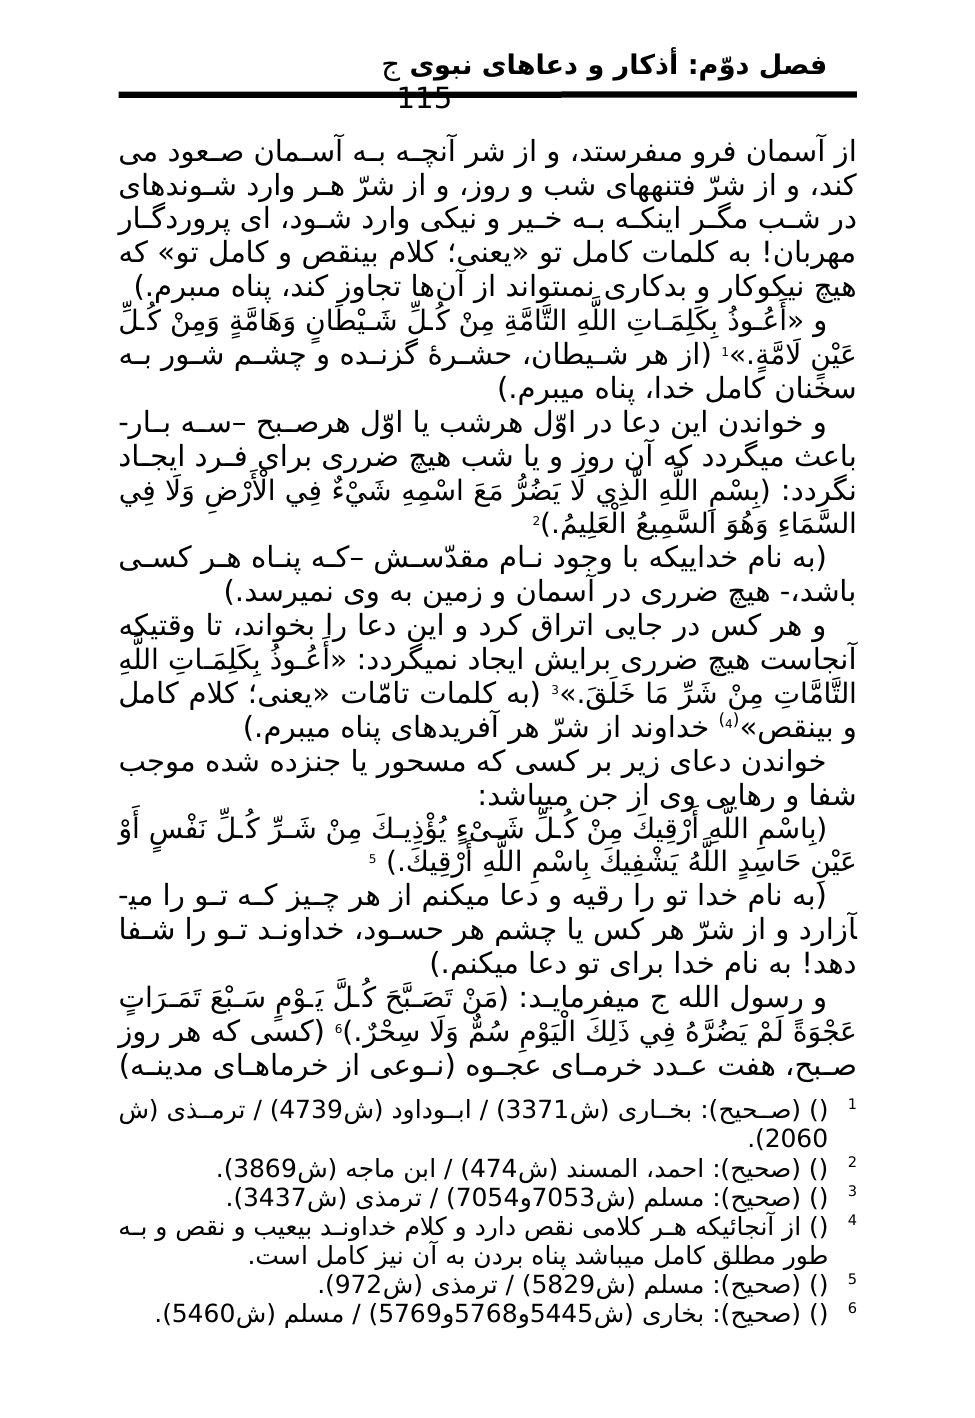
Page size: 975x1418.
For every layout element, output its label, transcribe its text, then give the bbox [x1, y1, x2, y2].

text (به نام خداییکه با وجود نام مقدّسش –که پناه هر کسی باشد،- هیچ ضرری در آسمان و زمین به وی نمیرسد.) [118, 540, 857, 608]
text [118, 134, 857, 304]
text (بِاسْمِ اللَّهِ أَرْقِيكَ مِنْ كُلِّ شَىْءٍ يُؤْذِيكَ مِنْ شَرِّ كُلِّ نَفْسٍ أَوْ عَيْنِ حَاسِدٍ اللَّهُ يَشْفِيكَ بِاسْمِ اللَّهِ أَرْقِيكَ.) [118, 812, 857, 878]
text و «أَعُوذُ بِكَلِمَاتِ اللَّهِ التَّامَّةِ مِنْ كُلِّ شَيْطَانٍ وَهَامَّةٍ وَمِنْ كُلِّ عَيْنٍ لَامَّةٍ.» (از هر شیطان، حشرۀ گزنده و چشم شور به سخنان کامل خدا، پناه میبرم.) [118, 304, 857, 406]
text و خواندن این دعا در اوّل هرشب یا اوّل هرصبح –سه بار- باعث میگردد که آن روز و یا شب هیچ ضرری برای فرد ایجاد نگردد: (بِسْمِ اللَّهِ الَّذِي لَا يَضُرُّ مَعَ اسْمِهِ شَيْءٌ فِي الْأَرْضِ وَلَا فِي السَّمَاءِ وَهُوَ السَّمِيعُ الْعَلِيمُ.) [118, 406, 857, 540]
text و هر کس در جایی اتراق کرد و این دعا را بخواند، تا وقتیکه آنجاست هیچ ضرری برایش ایجاد نمیگردد: «أَعُوذُ بِكَلِمَاتِ اللَّهِ التَّامَّاتِ مِنْ شَرِّ مَا خَلَقَ.» (به کلمات تامّات «یعنی؛ کلام کامل و بینقص»() خداوند از شرّ هر آفریدهای پناه میبرم.) [118, 608, 857, 744]
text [118, 980, 857, 1082]
text (به نام خدا تو را رقیه و دعا میکنم از هر چیز که تو را میآزارد و از شرّ هر کس یا چشم هر حسود، خداوند تو را شفا دهد! به نام خدا برای تو دعا میکنم.) [118, 878, 857, 980]
text خواندن دعای زیر بر کسی که مسحور یا جنزده شده موجب شفا و رهایی وی از جن میباشد: [118, 744, 857, 812]
